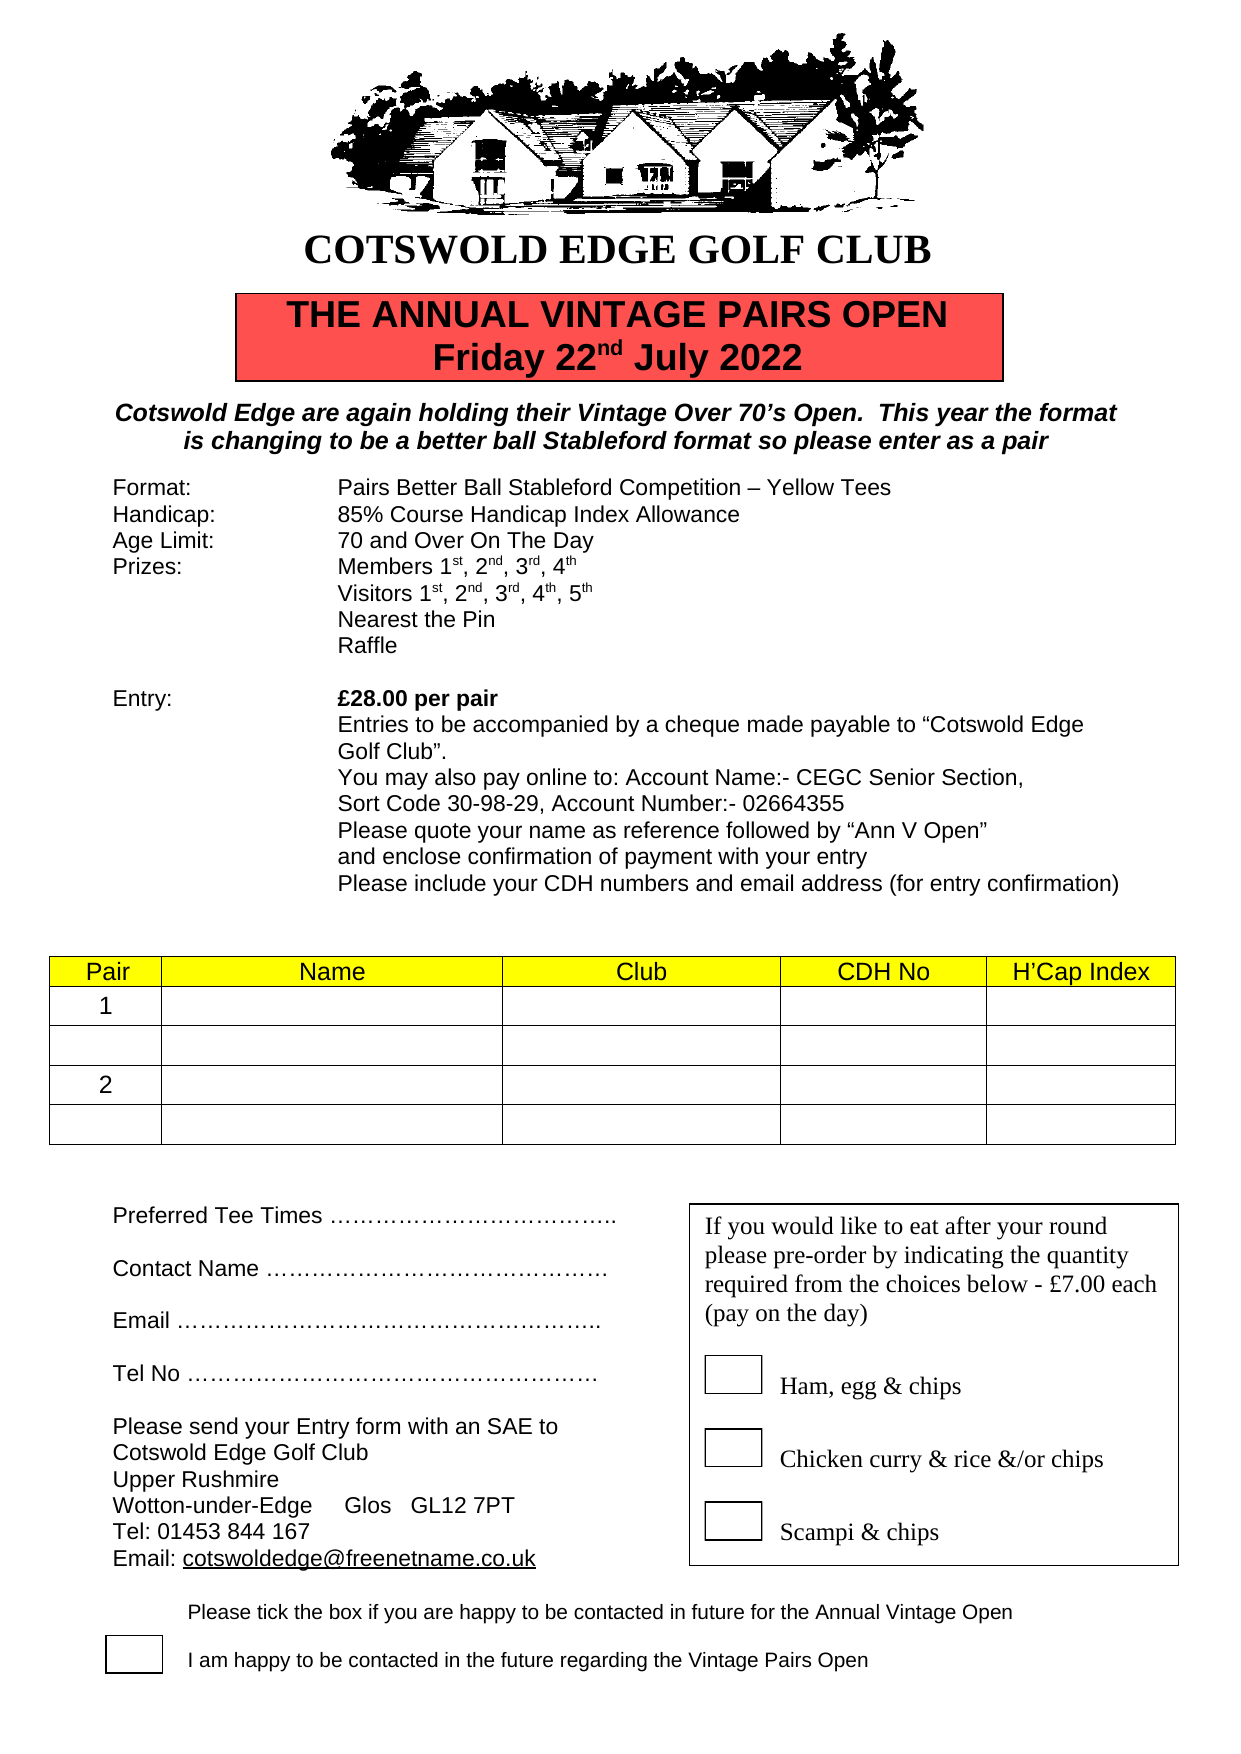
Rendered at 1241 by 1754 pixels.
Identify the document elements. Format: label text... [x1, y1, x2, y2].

table_cell [162, 1066, 502, 1104]
text Please include your CDH numbers and email address (for entry confirmation) [112, 869, 1122, 896]
text Sort Code 30-98-29, Account Number:- 02664355 [262, 790, 1122, 817]
table_cell [781, 987, 986, 1025]
table_cell [781, 1026, 986, 1064]
table_cell [781, 1066, 986, 1104]
table_cell [162, 987, 502, 1025]
text Wotton-under-Edge Glos GL12 7PT [112, 1492, 689, 1518]
text Handicap: 85% Course Handicap Index Allowance [112, 501, 1122, 527]
text Tel: 01453 844 167 [112, 1518, 689, 1544]
text Age Limit: 70 and Over On The Day [112, 527, 1122, 553]
table_cell [50, 1026, 161, 1064]
text Entry: £28.00 per pair [112, 685, 1122, 711]
text Preferred Tee Times ……………………………….. [112, 1202, 1122, 1228]
subtitle THE ANNUAL VINTAGE PAIRS OPEN [112, 292, 1122, 335]
table_cell [987, 1026, 1175, 1064]
table_header CDH No [781, 957, 986, 986]
table_cell [503, 987, 780, 1025]
text You may also pay online to: Account Name:- CEGC Senior Section, [262, 764, 1122, 790]
table_header Name [162, 957, 502, 986]
table_cell [503, 1066, 780, 1104]
table_cell [503, 1105, 780, 1143]
text and enclose confirmation of payment with your entry [262, 843, 1122, 869]
text Raffle [112, 632, 1122, 659]
table_cell [987, 1105, 1175, 1143]
text Visitors 1st, 2nd, 3rd, 4th, 5th [112, 579, 1122, 606]
text Please tick the box if you are happy to be contacted in future for the Annual Vintage Open [112, 1600, 1122, 1624]
table_cell [781, 1105, 986, 1143]
text Friday 22nd July 2022 [112, 335, 1122, 378]
text Contact Name ……………………………………… [112, 1255, 689, 1281]
table_cell [162, 1105, 502, 1143]
text Cotswold Edge Golf Club [112, 1439, 689, 1466]
text Email ……………………………………………….. [112, 1307, 689, 1334]
text Nearest the Pin [112, 606, 1122, 632]
table_cell [987, 987, 1175, 1025]
text Tel No ……………………………………………… [112, 1360, 689, 1386]
text Entries to be accompanied by a cheque made payable to “Cotswold Edge Golf Club”. [337, 711, 1122, 764]
table_cell [987, 1066, 1175, 1104]
text Prizes: Members 1st, 2nd, 3rd, 4th [112, 553, 1122, 579]
table_header Pair [50, 957, 161, 986]
table_cell [503, 1026, 780, 1064]
subtitle COTSWOLD EDGE GOLF CLUB [112, 225, 1122, 273]
text Upper Rushmire [112, 1466, 689, 1492]
table_cell 1 [50, 987, 161, 1025]
table_cell [162, 1026, 502, 1064]
text Email: cotswoldedge@freenetname.co.uk [112, 1544, 1122, 1571]
text Format: Pairs Better Ball Stableford Competition – Yellow Tees [112, 474, 1122, 501]
text I am happy to be contacted in the future regarding the Vintage Pairs Open [163, 1648, 1122, 1672]
text Please send your Entry form with an SAE to [112, 1413, 689, 1439]
table_cell 2 [50, 1066, 161, 1104]
table_header H’Cap Index [987, 957, 1175, 986]
table_cell [50, 1105, 161, 1143]
table_header Club [503, 957, 780, 986]
text Please quote your name as reference followed by “Ann V Open” [262, 817, 1122, 843]
text Cotswold Edge are again holding their Vintage Over 70’s Open. This year the format is changing to be a better ball Stableford format so please enter as a pair [112, 397, 1122, 455]
